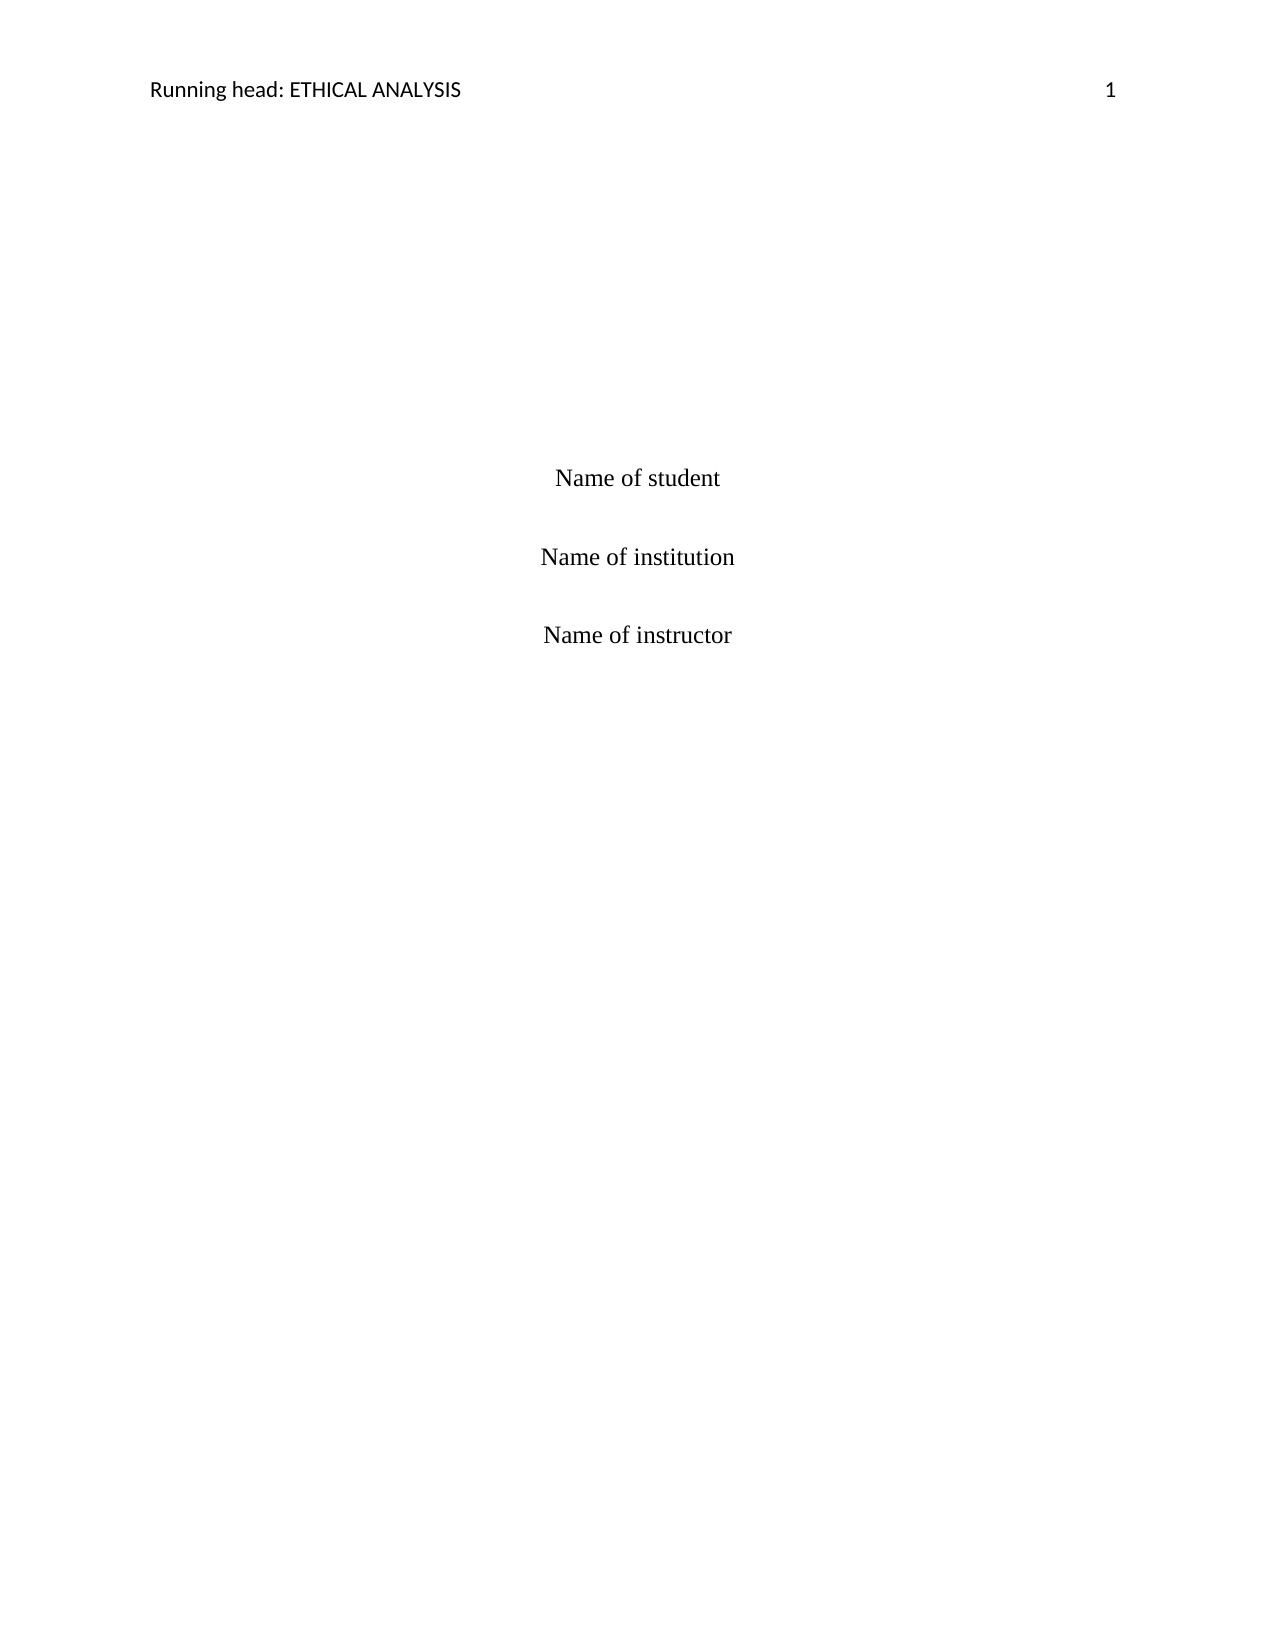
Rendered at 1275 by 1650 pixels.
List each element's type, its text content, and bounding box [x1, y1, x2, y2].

text Name of student [150, 463, 1125, 492]
text Name of institution [150, 542, 1125, 570]
text Name of instructor [150, 620, 1125, 649]
